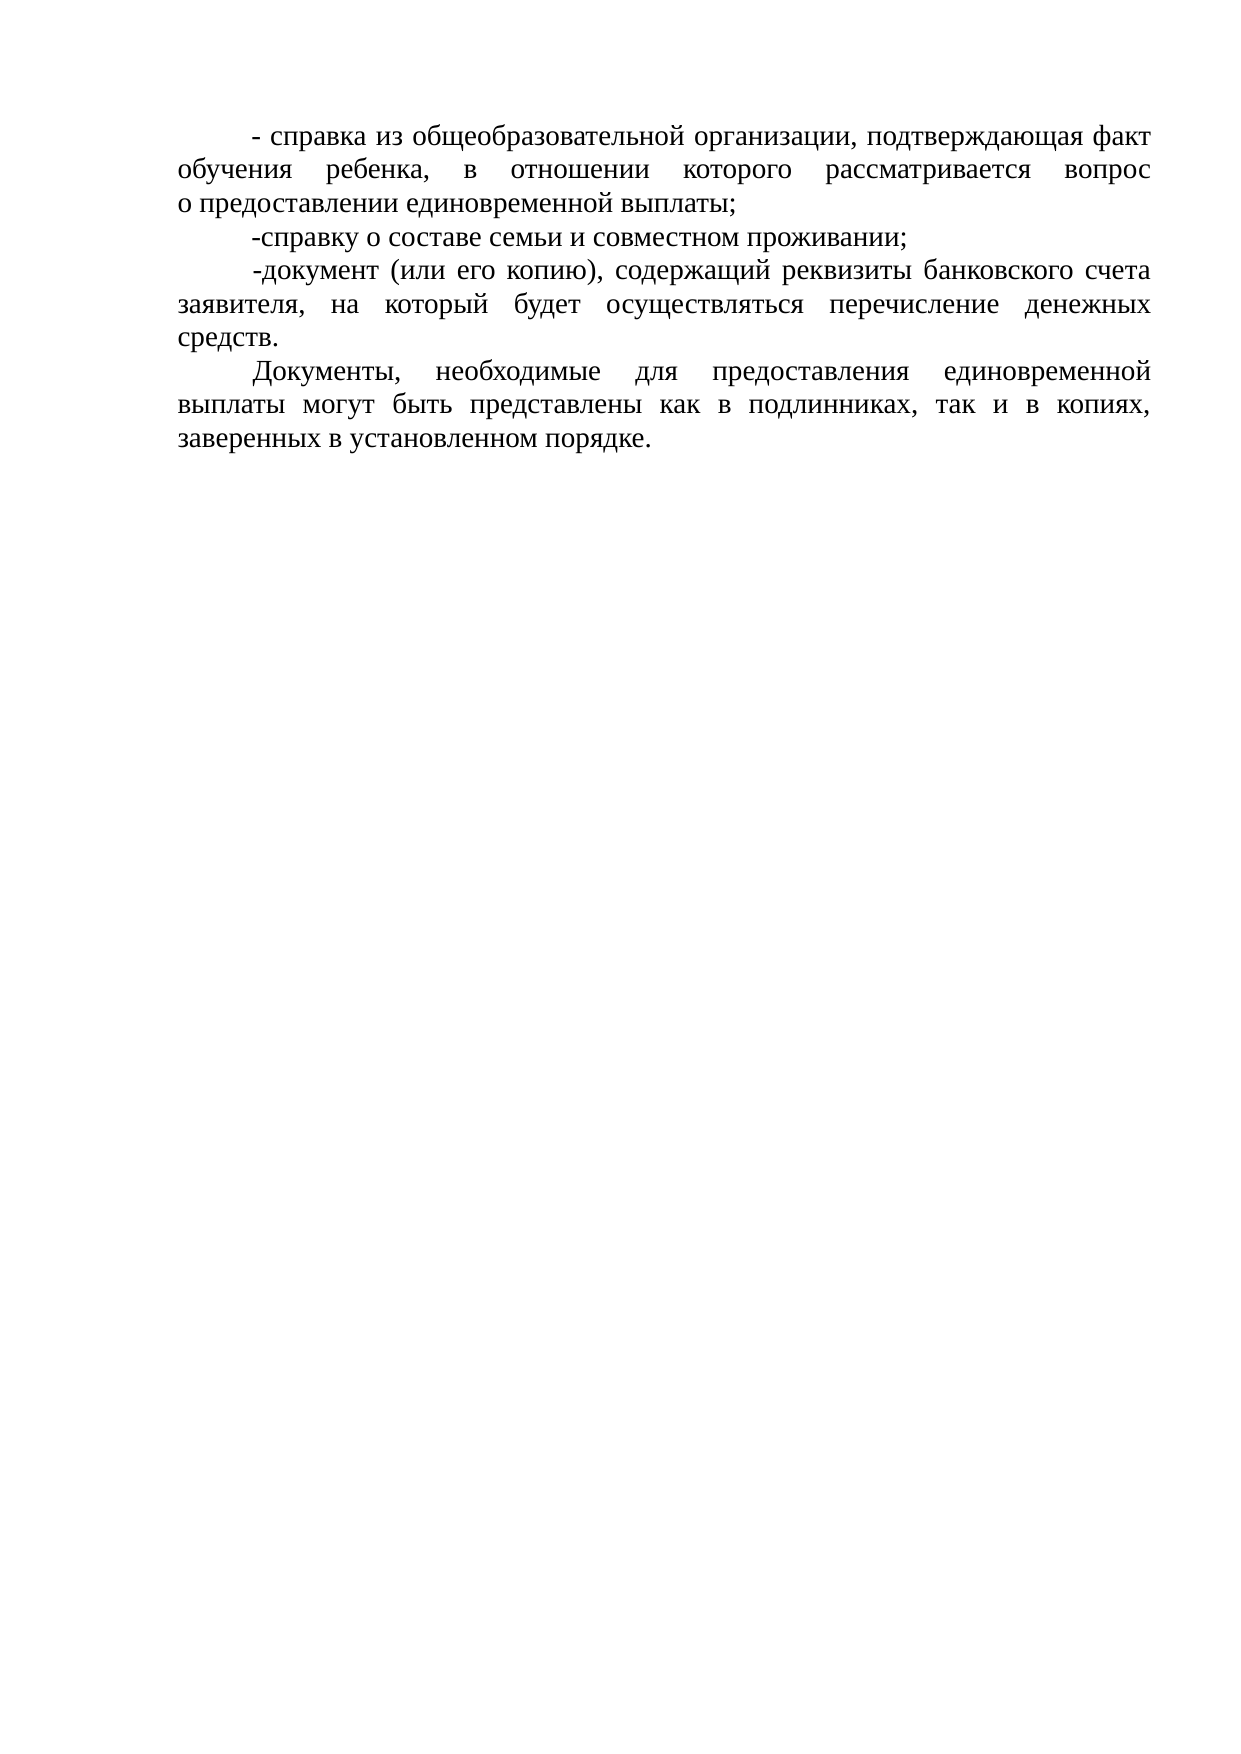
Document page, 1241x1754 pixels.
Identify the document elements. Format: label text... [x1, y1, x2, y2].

text -справку о составе семьи и совместном проживании; [177, 219, 1152, 252]
text - справка из общеобразовательной организации, подтверждающая факт обучения ребенка, в отношении которого рассматривается вопрос о предоставлении единовременной выплаты; [177, 118, 1152, 219]
text -документ (или его копию), содержащий реквизиты банковского счета заявителя, на который будет осуществляться перечисление денежных средств. [177, 252, 1152, 353]
text Документы, необходимые для предоставления единовременной выплаты могут быть представлены как в подлинниках, так и в копиях, заверенных в установленном порядке. [177, 353, 1152, 453]
